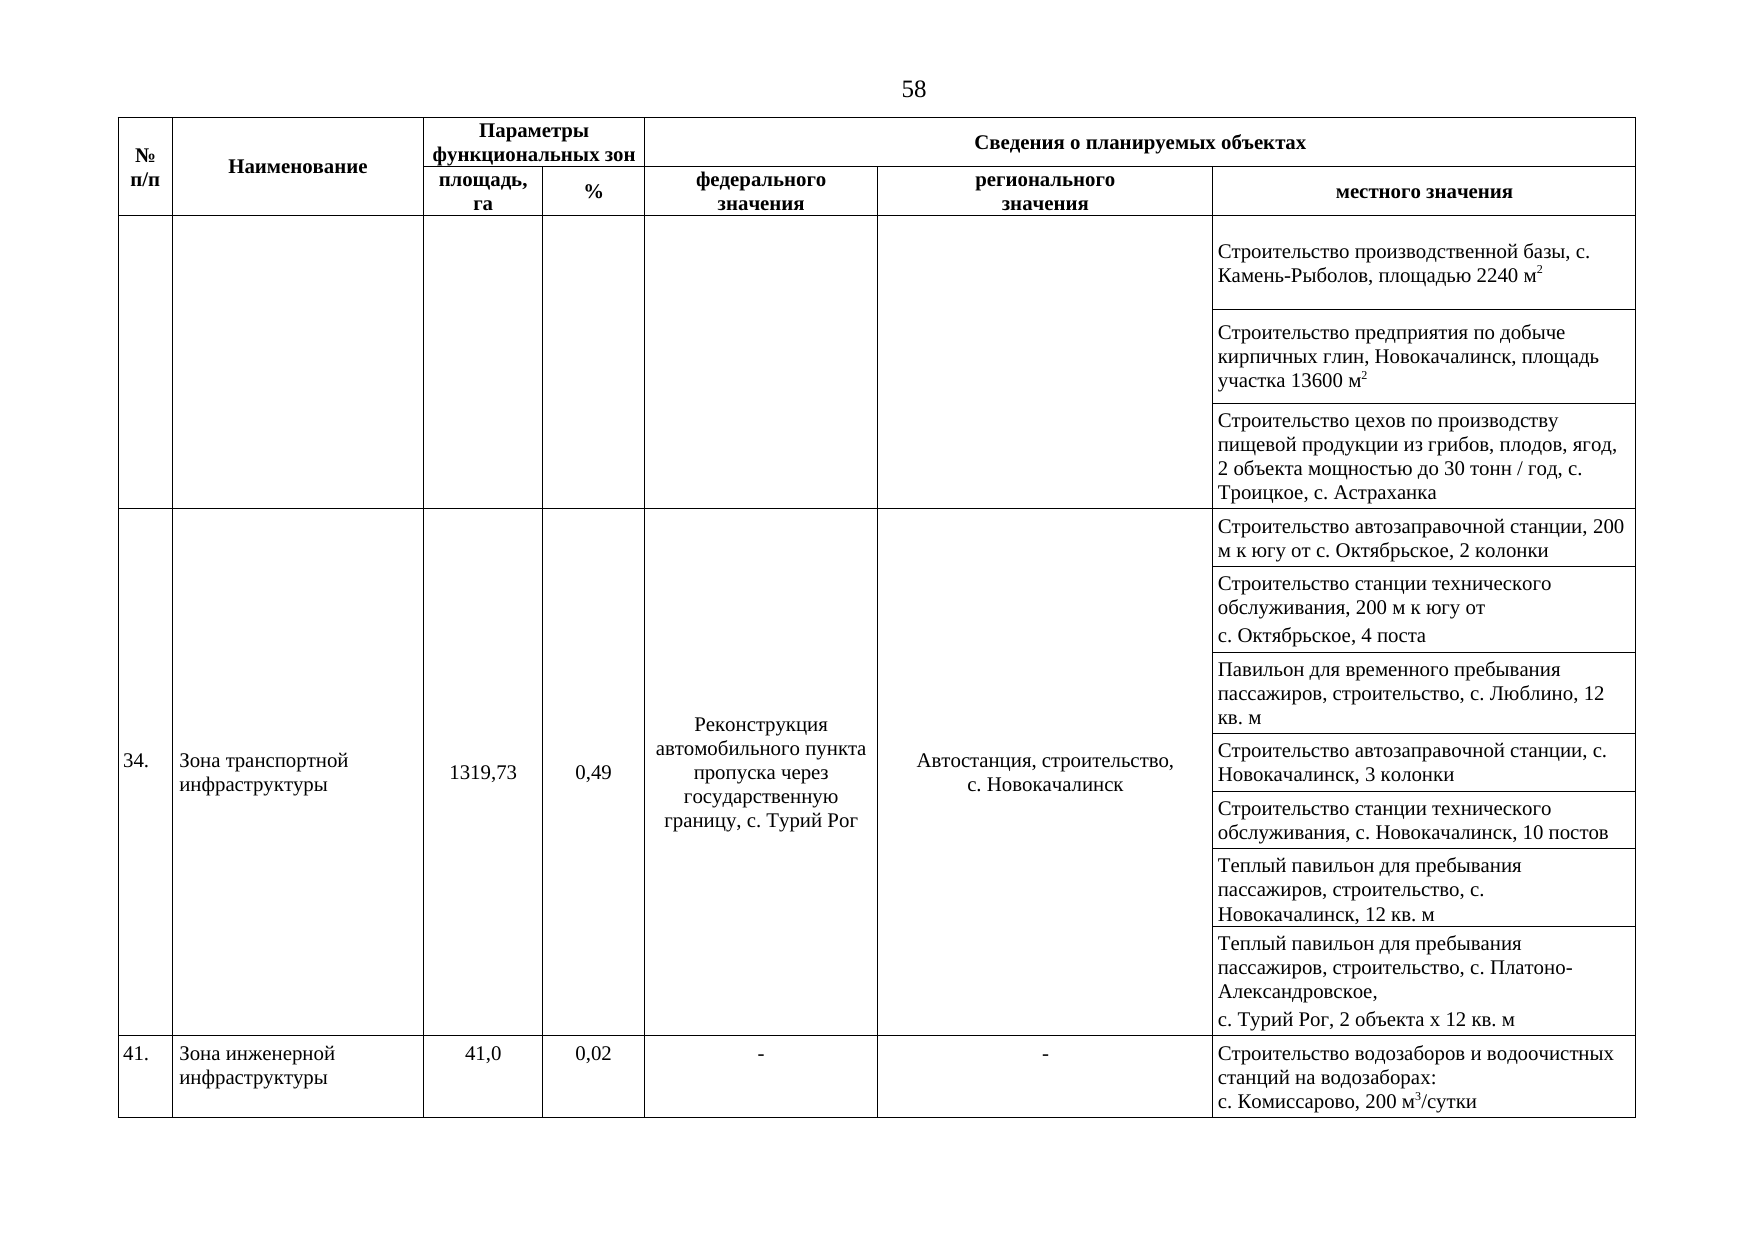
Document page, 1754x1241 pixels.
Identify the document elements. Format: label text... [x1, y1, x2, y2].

table_cell 0,02 [543, 1036, 644, 1117]
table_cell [1213, 1036, 1635, 1117]
table_cell Павильон для временного пребывания пассажиров, строительство, с. Люблино, 12 кв. м [1213, 653, 1635, 733]
table_cell 1319,73 [424, 509, 542, 1035]
table_cell федерального значения [645, 167, 877, 215]
table_cell [119, 509, 172, 1035]
table_cell Строительство предприятия по добыче кирпичных глин, Новокачалинск, площадь участка 13600 м2 [1213, 310, 1635, 403]
table_cell регионального значения [878, 167, 1212, 215]
table_cell местного значения [1213, 167, 1635, 215]
table_header Параметры функциональных зон [424, 118, 644, 166]
table_cell - [645, 1036, 877, 1117]
table_header № п/п [119, 118, 172, 215]
table_cell - [878, 1036, 1212, 1117]
table_header Наименование [173, 118, 423, 215]
table_cell Зона транспортной инфраструктуры [173, 509, 423, 1035]
table_cell [119, 1036, 172, 1117]
table_header Сведения о планируемых объектах [645, 118, 1635, 166]
table_cell Строительство станции технического обслуживания, 200 м к югу от с. Октябрьское, 4 поста [1213, 567, 1635, 652]
table_cell Строительство цехов по производству пищевой продукции из грибов, плодов, ягод, 2 объекта мощностью до 30 тонн / год, с. Троицкое, с. Астраханка [1213, 404, 1635, 508]
table_cell площадь, га [424, 167, 542, 215]
table_cell Теплый павильон для пребывания пассажиров, строительство, с. Платоно-Александровское, с. Турий Рог, 2 объекта х 12 кв. м [1213, 927, 1635, 1035]
table_cell % [543, 167, 644, 215]
table_cell Строительство автозаправочной станции, 200 м к югу от с. Октябрьское, 2 колонки [1213, 509, 1635, 566]
table_cell Строительство производственной базы, с. Камень-Рыболов, площадью 2240 м2 [1213, 216, 1635, 309]
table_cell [878, 216, 1212, 508]
table_cell Реконструкция автомобильного пункта пропуска через государственную границу, с. Турий Рог [645, 509, 877, 1035]
table_cell Строительство автозаправочной станции, с. Новокачалинск, 3 колонки [1213, 734, 1635, 791]
table_cell Зона инженерной инфраструктуры [173, 1036, 423, 1117]
table_cell Строительство станции технического обслуживания, с. Новокачалинск, 10 постов [1213, 792, 1635, 848]
table_cell Автостанция, строительство, с. Новокачалинск [878, 509, 1212, 1035]
table_cell 41,0 [424, 1036, 542, 1117]
table_cell Теплый павильон для пребывания пассажиров, строительство, с. Новокачалинск, 12 кв. м [1213, 849, 1635, 926]
table_cell 0,49 [543, 509, 644, 1035]
